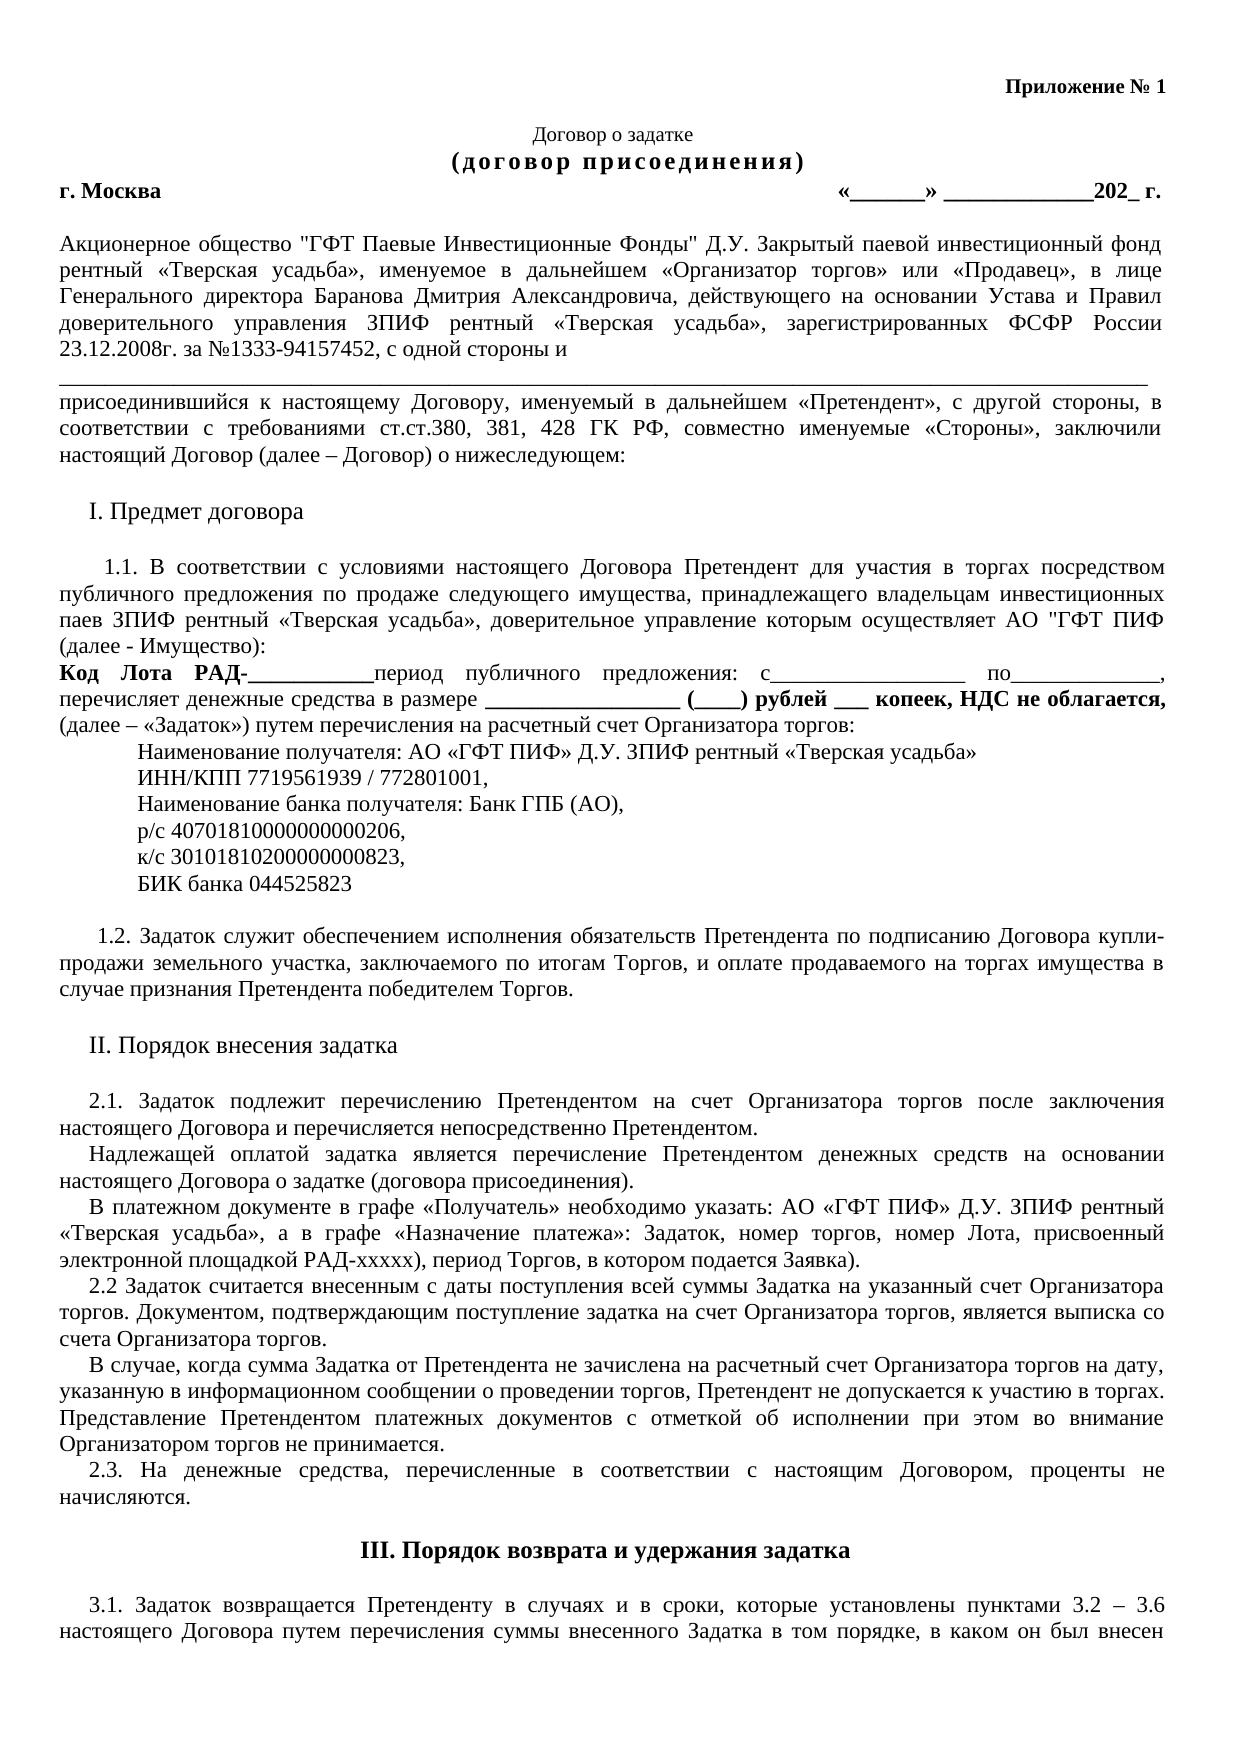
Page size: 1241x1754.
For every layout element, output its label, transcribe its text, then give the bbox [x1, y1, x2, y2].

text (договор присоединения) [89, 146, 1166, 175]
text II. Порядок внесения задатка [59, 1030, 1166, 1059]
text 1.1. В соответствии с условиями настоящего Договора Претендент для участия в торгах посредством публичного предложения по продаже следующего имущества, принадлежащего владельцам инвестиционных паев ЗПИФ рентный «Тверская усадьба», доверительное управление которым осуществляет АО "ГФТ ПИФ (далее - Имущество): [59, 553, 1166, 659]
text Наименование банка получателя: Банк ГПБ (АО), [89, 791, 1166, 817]
text Надлежащей оплатой задатка является перечисление Претендентом денежных средств на основании настоящего Договора о задатке (договора присоединения). [59, 1140, 1166, 1193]
text 2.1. Задаток подлежит перечислению Претендентом на счет Организатора торгов после заключения настоящего Договора и перечисляется непосредственно Претендентом. [59, 1088, 1166, 1140]
text Акционерное общество "ГФТ Паевые Инвестиционные Фонды" Д.У. Закрытый паевой инвестиционный фонд рентный «Тверская усадьба», именуемое в дальнейшем «Организатор торгов» или «Продавец», в лице Генерального директора Баранова Дмитрия Александровича, действующего на основании Устава и Правил доверительного управления ЗПИФ рентный «Тверская усадьба», зарегистрированных ФСФР России 23.12.2008г. за №1333-94157452, с одной стороны и [59, 230, 1163, 362]
text 2.3. На денежные средства, перечисленные в соответствии с настоящим Договором, проценты не начисляются. [59, 1457, 1166, 1509]
text 2.2 Задаток считается внесенным с даты поступления всей суммы Задатка на указанный счет Организатора торгов. Документом, подтверждающим поступление задатка на счет Организатора торгов, является выписка со счета Организатора торгов. [59, 1272, 1166, 1351]
text 1.2. Задаток служит обеспечением исполнения обязательств Претендента по подписанию Договора купли-продажи земельного участка, заключаемого по итогам Торгов, и оплате продаваемого на торгах имущества в случае признания Претендента победителем Торгов. [59, 922, 1166, 1001]
text III. Порядок возврата и удержания задатка [0, 1536, 1166, 1564]
text Наименование получателя: АО «ГФТ ПИФ» Д.У. ЗПИФ рентный «Тверская усадьба» [89, 738, 1166, 764]
text к/с 30101810200000000823, [89, 843, 1166, 869]
text Договор о задатке [59, 122, 1166, 146]
text Предмет договора [59, 496, 1166, 524]
text В случае, когда сумма Задатка от Претендента не зачислена на расчетный счет Организатора торгов на дату, указанную в информационном сообщении о проведении торгов, Претендент не допускается к участию в торгах. Представление Претендентом платежных документов с отметкой об исполнении при этом во внимание Организатором торгов не принимается. [59, 1351, 1166, 1457]
text Приложение № 1 [89, 74, 1166, 98]
text ИНН/КПП 7719561939 / 772801001, [89, 764, 1166, 791]
text _______________________________________________________________________________________________ присоединившийся к настоящему Договору, именуемый в дальнейшем «Претендент», с другой стороны, в соответствии с требованиями ст.ст.380, 381, 428 ГК РФ, совместно именуемые «Стороны», заключили настоящий Договор (далее – Договор) о нижеследующем: [59, 362, 1163, 467]
text БИК банка 044525823 [89, 869, 1166, 896]
text р/с 40701810000000000206, [89, 817, 1166, 843]
text г. Москва «______» ____________202_ г. [59, 175, 1166, 203]
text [59, 1591, 1166, 1643]
text Код Лота РАД-___________период публичного предложения: с_________________ по_____________, перечисляет денежные средства в размере _________________ (____) рублей ___ копеек, НДС не облагается, (далее – «Задаток») путем перечисления на расчетный счет Организатора торгов: [59, 659, 1166, 738]
text В платежном документе в графе «Получатель» необходимо указать: АО «ГФТ ПИФ» Д.У. ЗПИФ рентный «Тверская усадьба», а в графе «Назначение платежа»: Задаток, номер торгов, номер Лота, присвоенный электронной площадкой РАД-ххххх), период Торгов, в котором подается Заявка). [59, 1193, 1166, 1272]
